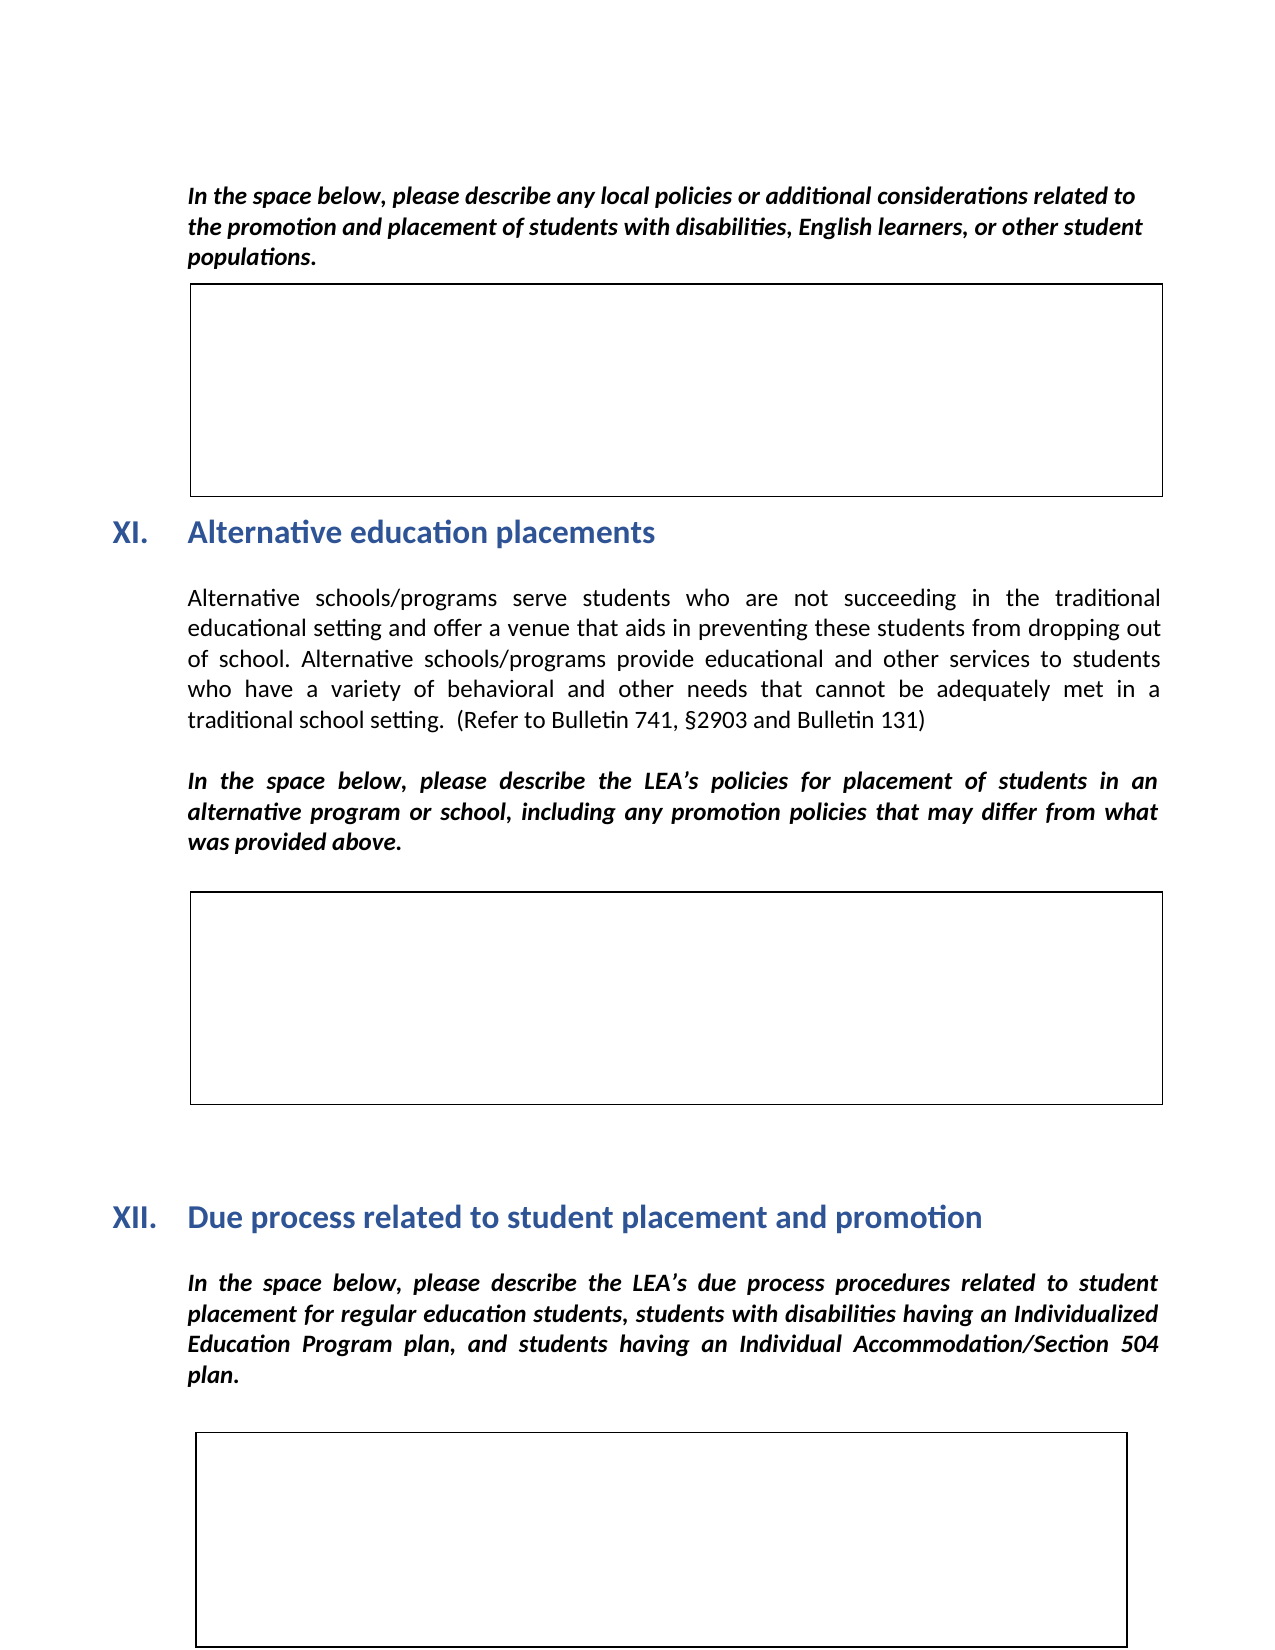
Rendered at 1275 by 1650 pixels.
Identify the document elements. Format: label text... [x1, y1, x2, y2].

subtitle XII. Due process related to student placement and promotion [112, 1196, 1162, 1237]
subtitle XI. Alternative education placements [112, 511, 1162, 551]
text In the space below, please describe the LEA’s due process procedures related to student placement for regular education students, students with disabilities having an Individualized Education Program plan, and students having an Individual Accommodation/Section 504 plan. [187, 1267, 1162, 1389]
text In the space below, please describe any local policies or additional considerations related to [112, 181, 1162, 211]
text populations. [187, 242, 1162, 272]
text Alternative schools/programs serve students who are not succeeding in the traditional educational setting and offer a venue that aids in preventing these students from dropping out of school. Alternative schools/programs provide educational and other services to students who have a variety of behavioral and other needs that cannot be adequately met in a traditional school setting. (Refer to Bulletin 741, §2903 and Bulletin 131) [187, 582, 1162, 734]
text In the space below, please describe the LEA’s policies for placement of students in an alternative program or school, including any promotion policies that may differ from what was provided above. [187, 765, 1162, 857]
text the promotion and placement of students with disabilities, English learners, or other student [187, 211, 1162, 242]
